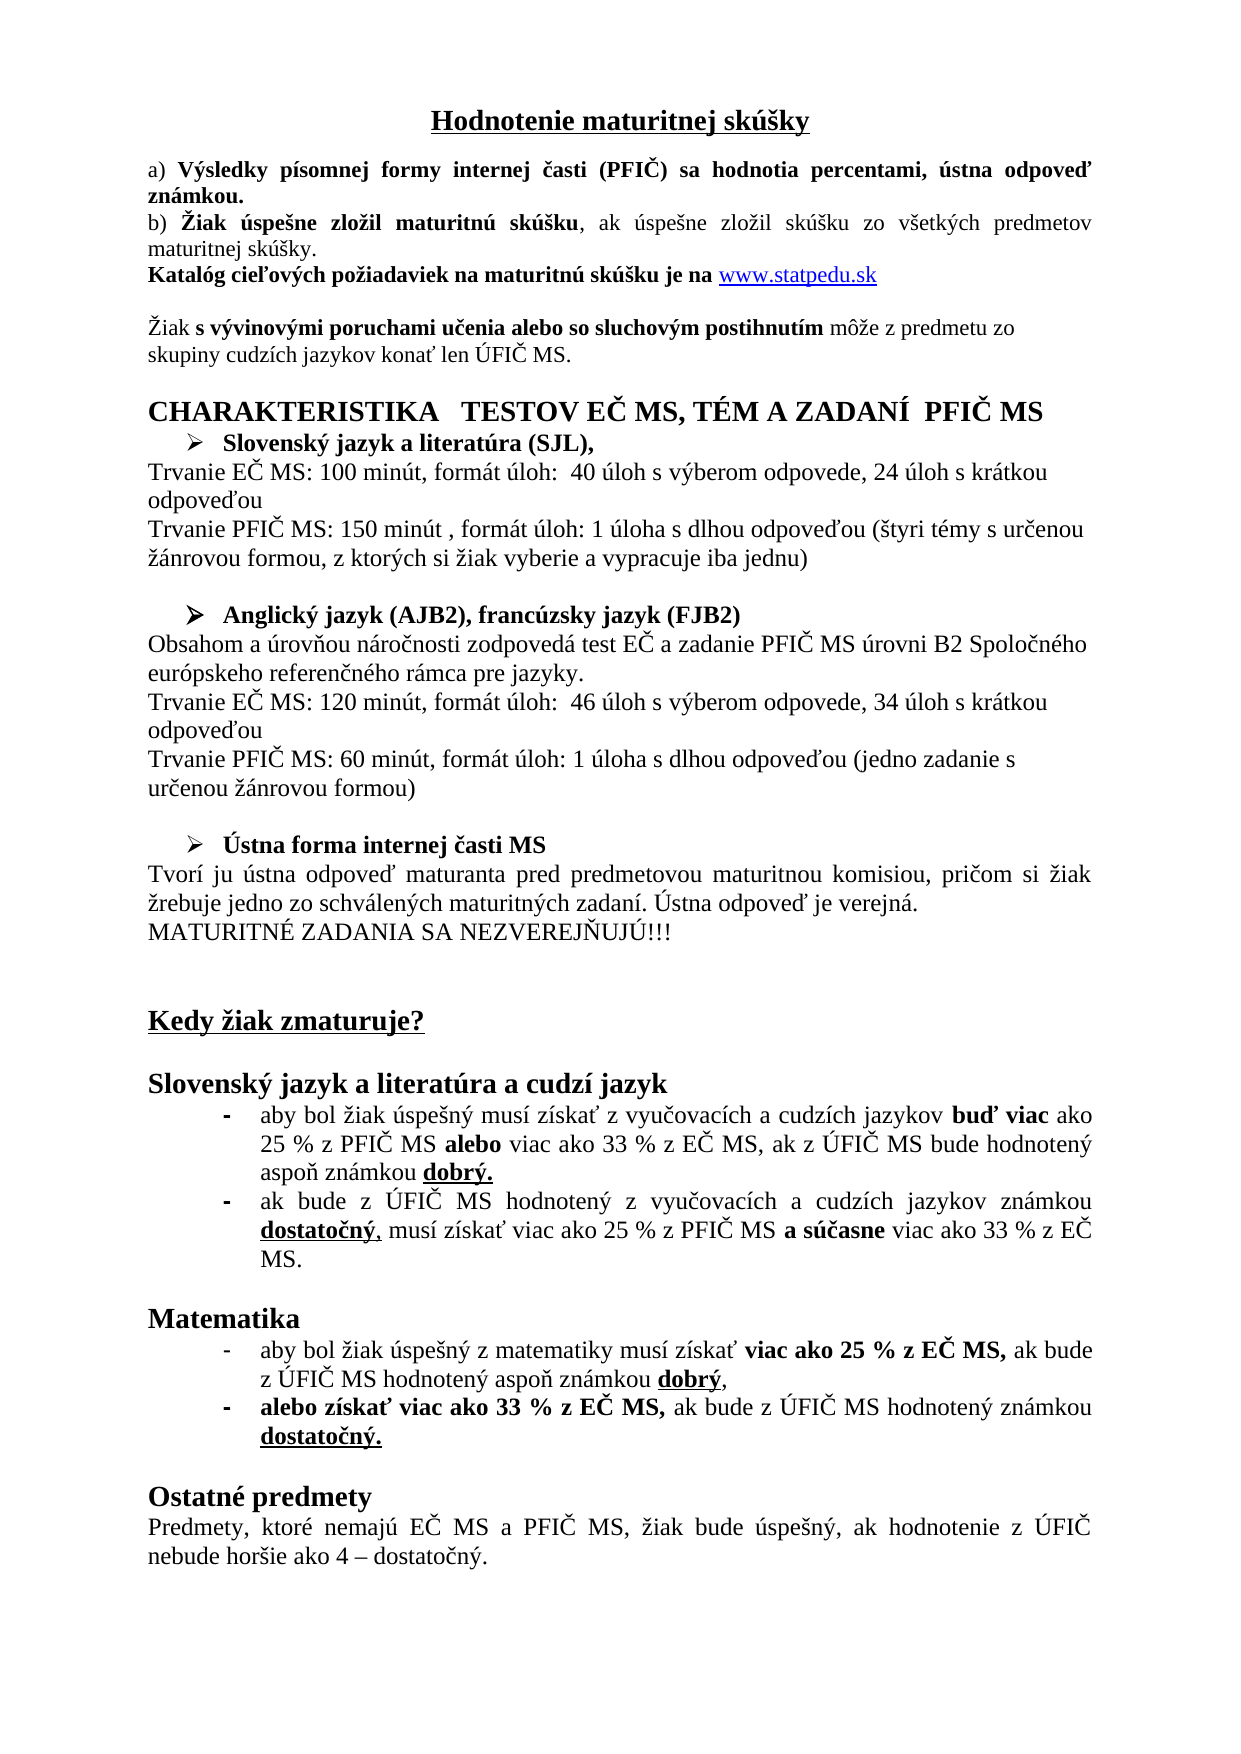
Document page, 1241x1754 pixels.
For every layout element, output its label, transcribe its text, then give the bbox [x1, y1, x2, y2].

text Ostatné predmety [148, 1479, 1093, 1512]
text b) Žiak úspešne zložil maturitnú skúšku, ak úspešne zložil skúšku zo všetkých predmetov maturitnej skúšky. [148, 209, 1093, 262]
text Obsahom a úrovňou náročnosti zodpovedá test EČ a zadanie PFIČ MS úrovni B2 Spoločného európskeho referenčného rámca pre jazyky. [148, 629, 1093, 687]
text Hodnotenie maturitnej skúšky [148, 103, 1093, 137]
text Predmety, ktoré nemajú EČ MS a PFIČ MS, žiak bude úspešný, ak hodnotenie z ÚFIČ nebude horšie ako 4 – dostatočný. [148, 1512, 1093, 1570]
list aby bol žiak úspešný musí získať z vyučovacích a cudzích jazykov buď viac ako 25 % z PFIČ MS alebo viac ako 33 % z EČ MS, ak z ÚFIČ MS bude hodnotený aspoň známkou dobrý. [223, 1100, 1093, 1186]
subtitle Ústna forma internej časti MS [185, 831, 1093, 859]
text Slovenský jazyk a literatúra a cudzí jazyk [148, 1066, 1093, 1100]
text a) Výsledky písomnej formy internej časti (PFIČ) sa hodnotia percentami, ústna odpoveď známkou. [148, 156, 1093, 209]
text Trvanie EČ MS: 100 minút, formát úloh: 40 úloh s výberom odpovede, 24 úloh s krátkou odpoveďou [148, 457, 1093, 514]
text Katalóg cieľových požiadaviek na maturitnú skúšku je na www.statpedu.sk [148, 262, 1093, 288]
list aby bol žiak úspešný z matematiky musí získať viac ako 25 % z EČ MS, ak bude z ÚFIČ MS hodnotený aspoň známkou dobrý, [223, 1335, 1093, 1392]
text Matematika [148, 1301, 1093, 1335]
subtitle Tvorí ju ústna odpoveď maturanta pred predmetovou maturitnou komisiou, pričom si žiak žrebuje jedno zo schválených maturitných zadaní. Ústna odpoveď je verejná. [148, 859, 1093, 917]
text Žiak s vývinovými poruchami učenia alebo so sluchovým postihnutím môže z predmetu zo skupiny cudzích jazykov konať len ÚFIČ MS. [148, 314, 1093, 367]
list Slovenský jazyk a literatúra (SJL), [185, 428, 1093, 457]
text CHARAKTERISTIKA TESTOV EČ MS, TÉM A ZADANÍ PFIČ MS [148, 394, 1093, 428]
text Trvanie PFIČ MS: 60 minút, formát úloh: 1 úloha s dlhou odpoveďou (jedno zadanie s určenou žánrovou formou) [148, 744, 1093, 802]
list Anglický jazyk (AJB2), francúzsky jazyk (FJB2) [185, 601, 1093, 629]
text Kedy žiak zmaturuje? [148, 1003, 1093, 1037]
list alebo získať viac ako 33 % z EČ MS, ak bude z ÚFIČ MS hodnotený známkou dostatočný. [223, 1392, 1093, 1450]
subtitle MATURITNÉ ZADANIA SA NEZVEREJŇUJÚ!!! [148, 917, 1093, 946]
text Trvanie PFIČ MS: 150 minút , formát úloh: 1 úloha s dlhou odpoveďou (štyri témy s určenou žánrovou formou, z ktorých si žiak vyberie a vypracuje iba jednu) [148, 514, 1093, 572]
text Trvanie EČ MS: 120 minút, formát úloh: 46 úloh s výberom odpovede, 34 úloh s krátkou odpoveďou [148, 687, 1093, 744]
list ak bude z ÚFIČ MS hodnotený z vyučovacích a cudzích jazykov známkou dostatočný, musí získať viac ako 25 % z PFIČ MS a súčasne viac ako 33 % z EČ MS. [223, 1186, 1093, 1272]
